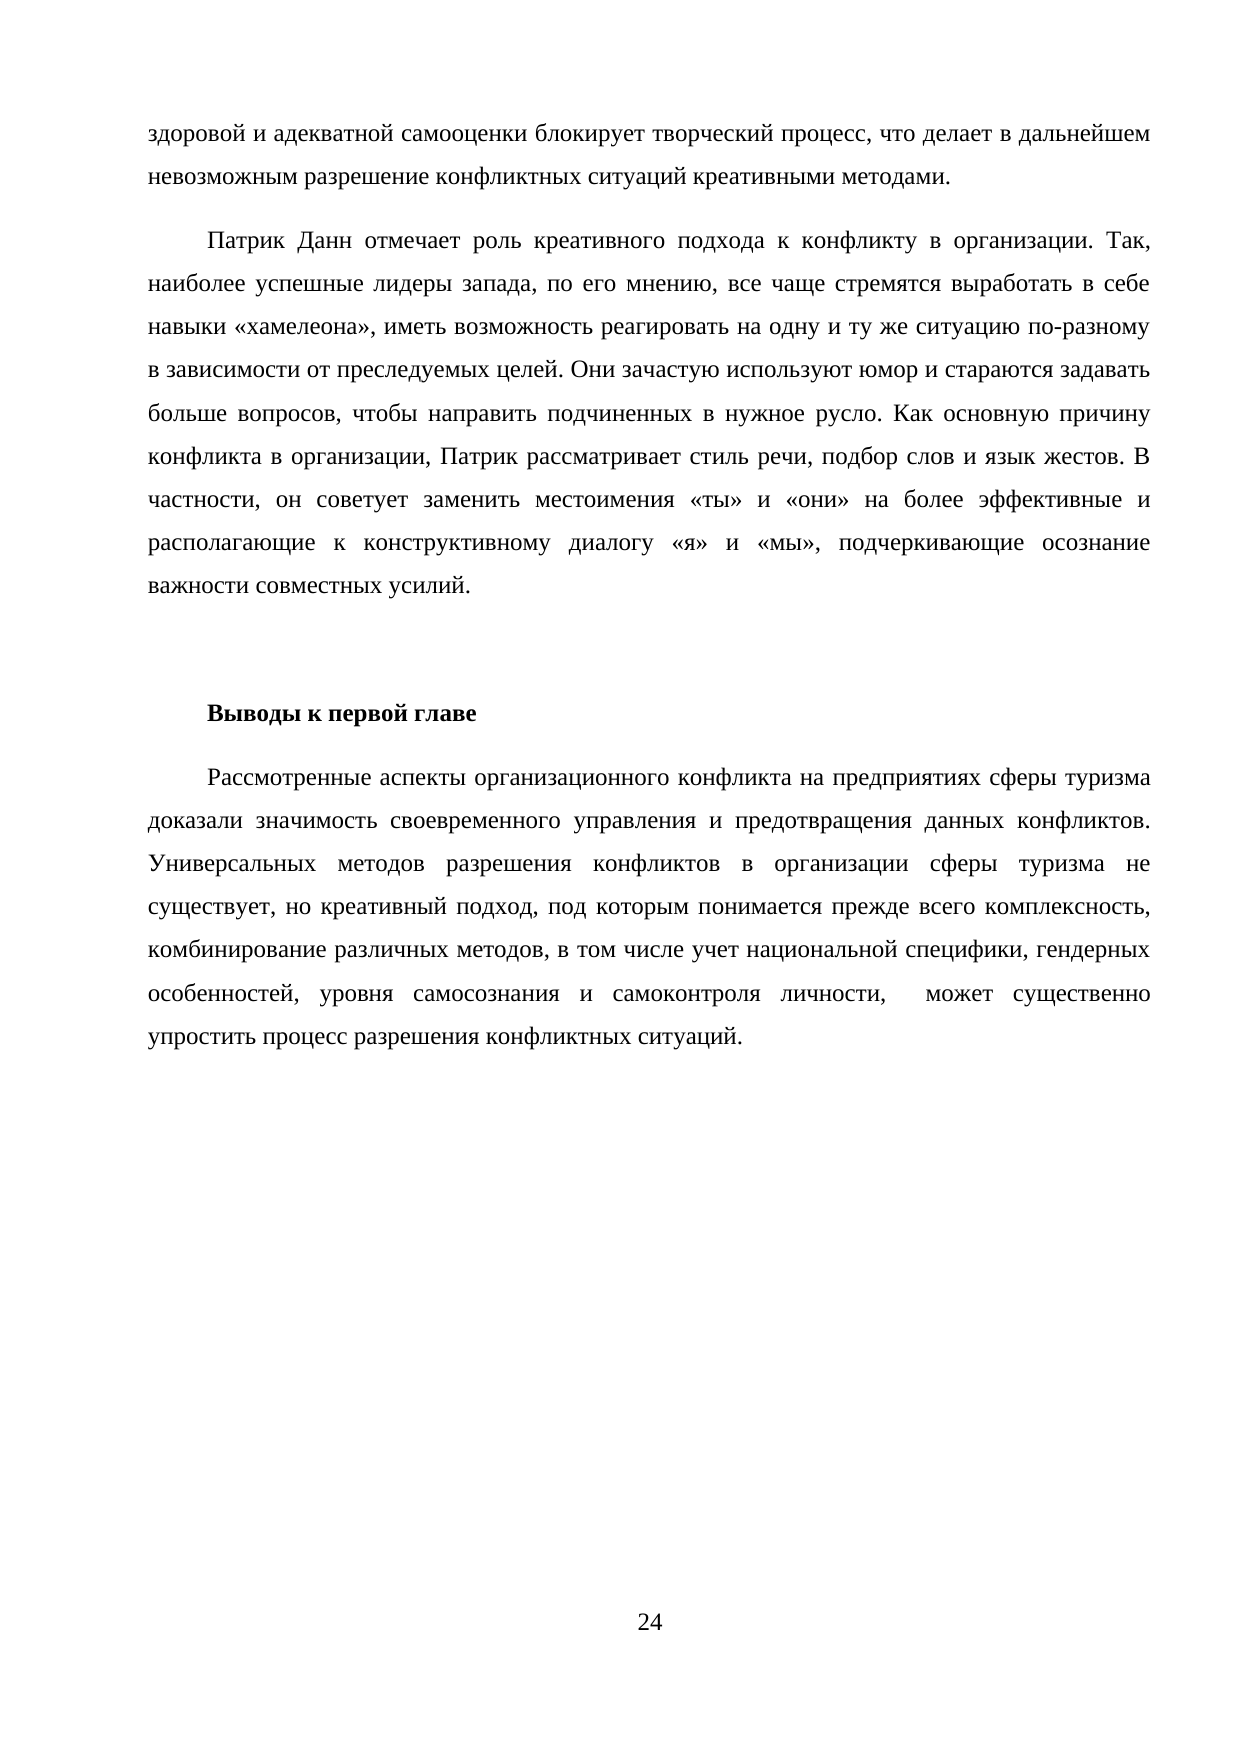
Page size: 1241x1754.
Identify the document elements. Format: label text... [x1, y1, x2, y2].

text Патрик Данн отмечает роль креативного подхода к конфликту в организации. Так, наиболее успешные лидеры запада, по его мнению, все чаще стремятся выработать в себе навыки «хамелеона», иметь возможность реагировать на одну и ту же ситуацию по-разному в зависимости от преследуемых целей. Они зачастую используют юмор и стараются задавать больше вопросов, чтобы направить подчиненных в нужное русло. Как основную причину конфликта в организации, Патрик рассматривает стиль речи, подбор слов и язык жестов. В частности, он советует заменить местоимения «ты» и «они» на более эффективные и располагающие к конструктивному диалогу «я» и «мы», подчеркивающие осознание важности совместных усилий. [148, 225, 1152, 599]
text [148, 118, 1152, 190]
text Выводы к первой главе [148, 698, 1152, 727]
text Рассмотренные аспекты организационного конфликта на предприятиях сферы туризма доказали значимость своевременного управления и предотвращения данных конфликтов. Универсальных методов разрешения конфликтов в организации сферы туризма не существует, но креативный подход, под которым понимается прежде всего комплексность, комбинирование различных методов, в том числе учет национальной специфики, гендерных особенностей, уровня самосознания и самоконтроля личности, может существенно упростить процесс разрешения конфликтных ситуаций. [148, 762, 1152, 1049]
